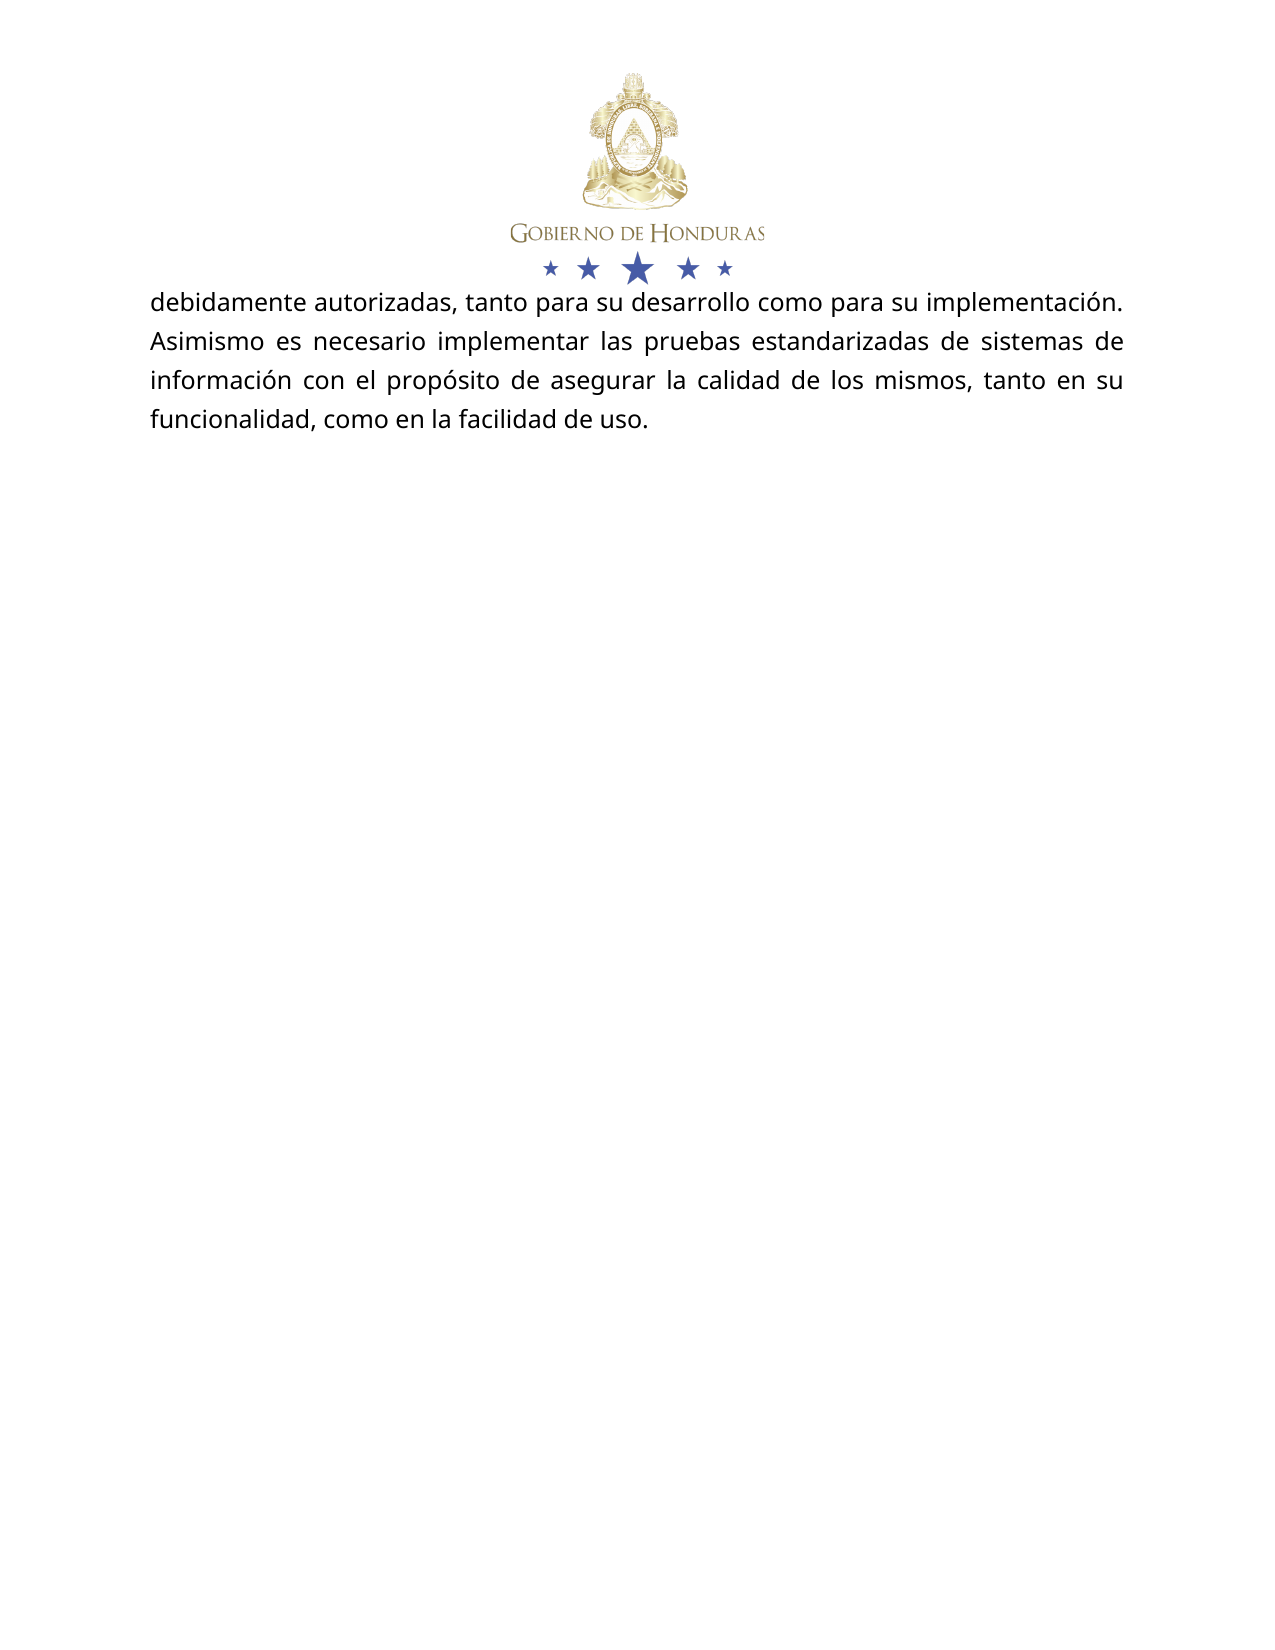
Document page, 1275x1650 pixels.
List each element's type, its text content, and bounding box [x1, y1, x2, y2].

picture [510, 73, 765, 285]
